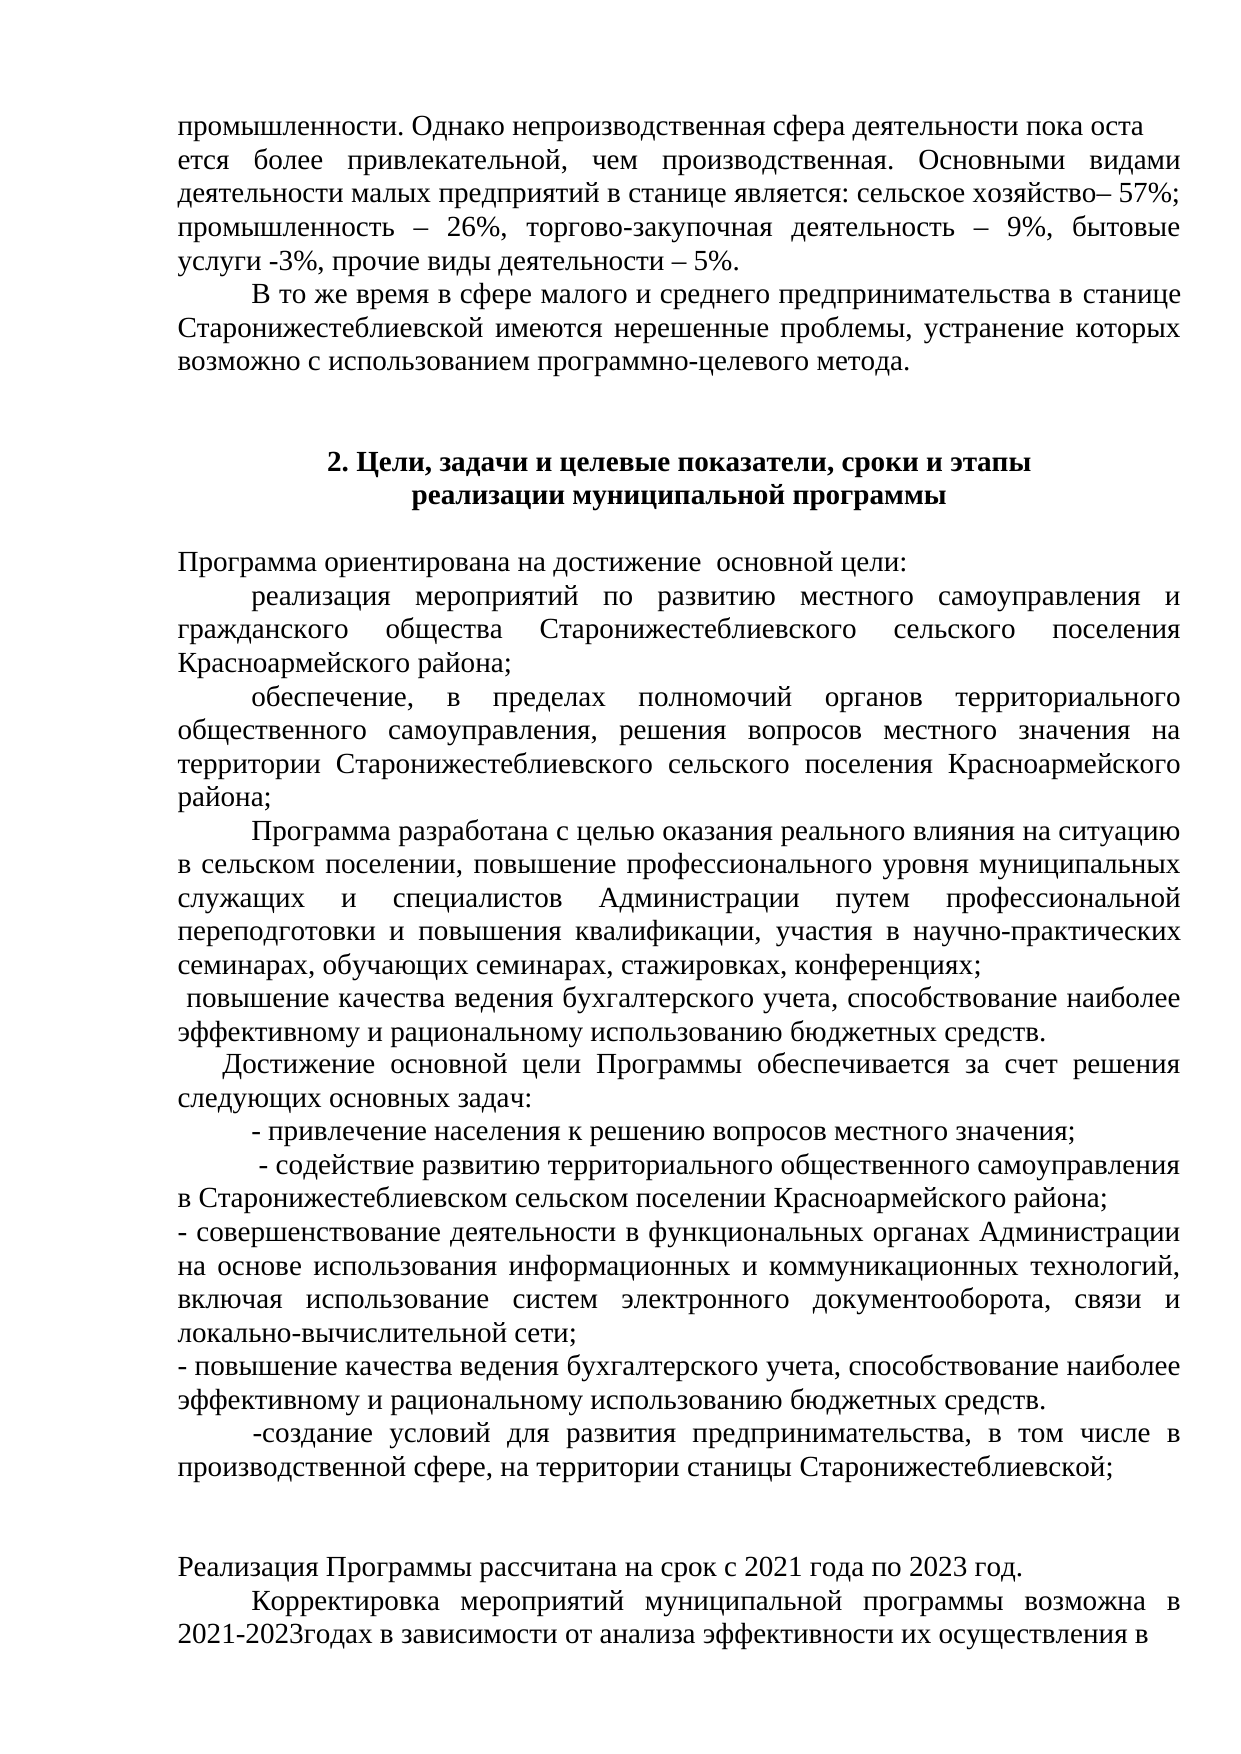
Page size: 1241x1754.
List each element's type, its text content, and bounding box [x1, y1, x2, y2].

text В то же время в сфере малого и среднего предпринимательства в станице Старонижестеблиевской имеются нерешенные проблемы, устранение которых возможно с использованием программно-целевого метода. [177, 276, 1181, 377]
text реализация мероприятий по развитию местного самоуправления и гражданского общества Старонижестеблиевского сельского поселения Красноармейского района; [177, 578, 1181, 679]
text Реализация Программы рассчитана на срок с 2021 года по 2023 год. [177, 1549, 1181, 1583]
text - повышение качества ведения бухгалтерского учета, способствование наиболее эффективному и рациональному использованию бюджетных средств. [177, 1348, 1181, 1415]
text Программа разработана с целью оказания реального влияния на ситуацию в сельском поселении, повышение профессионального уровня муниципальных служащих и специалистов Администрации путем профессиональной переподготовки и повышения квалификации, участия в научно-практических семинарах, обучающих семинарах, стажировках, конференциях; [177, 813, 1181, 981]
text реализации муниципальной программы [177, 477, 1181, 511]
text Корректировка мероприятий муниципальной программы возможна в 2021-2023годах в зависимости от анализа эффективности их осуществления в [177, 1583, 1181, 1650]
subtitle повышение качества ведения бухгалтерского учета, способствование наиболее эффективному и рациональному использованию бюджетных средств. [177, 981, 1181, 1048]
text 2. Цели, задачи и целевые показатели, сроки и этапы [177, 444, 1181, 477]
text Достижение основной цели Программы обеспечивается за счет решения следующих основных задач: [177, 1048, 1181, 1113]
text ется более привлекательной, чем производственная. Основными видами деятельности малых предприятий в станице является: сельское хозяйство– 57%; промышленность – 26%, торгово-закупочная деятельность – 9%, бытовые услуги -3%, прочие виды деятельности – 5%. [177, 142, 1181, 276]
text - совершенствование деятельности в функциональных органах Администрации на основе использования информационных и коммуникационных технологий, включая использование систем электронного документооборота, связи и локально-вычислительной сети; [177, 1214, 1181, 1348]
text Программа ориентирована на достижение основной цели: [177, 544, 1181, 578]
text -создание условий для развития предпринимательства, в том числе в производственной сфере, на территории станицы Старонижестеблиевской; [177, 1415, 1181, 1482]
text обеспечение, в пределах полномочий органов территориального общественного самоуправления, решения вопросов местного значения на территории Старонижестеблиевского сельского поселения Красноармейского района; [177, 679, 1181, 813]
text - привлечение населения к решению вопросов местного значения; [177, 1113, 1181, 1147]
text - содействие развитию территориального общественного самоуправления в Старонижестеблиевском сельском поселении Красноармейского района; [177, 1147, 1181, 1214]
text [177, 108, 1181, 142]
